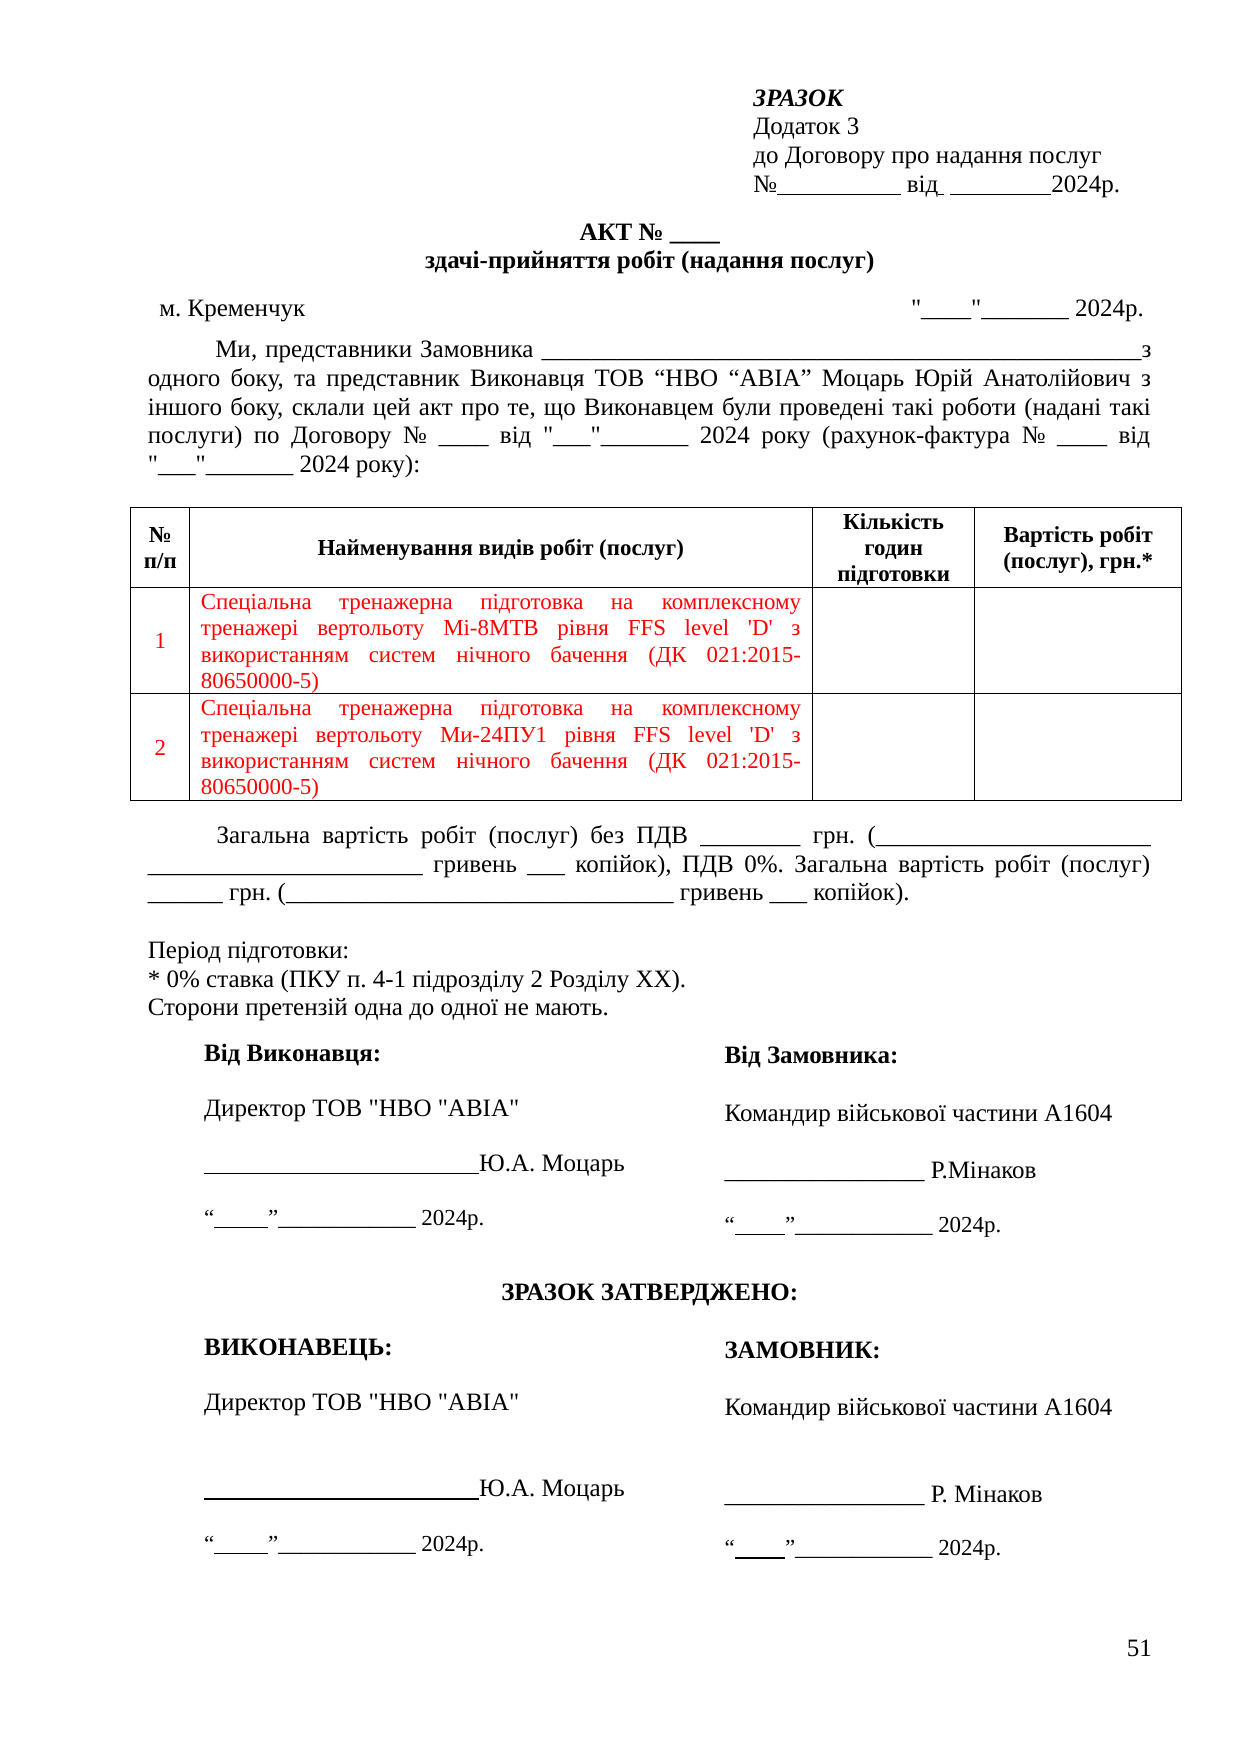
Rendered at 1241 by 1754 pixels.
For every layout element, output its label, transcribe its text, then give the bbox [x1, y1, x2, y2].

table_cell 1 [131, 588, 189, 693]
table_header Від Виконавця: Директор ТОВ "НВО "АВІА" Ю.А. Моцарь “ ”____________ 2024р. [193, 1040, 710, 1239]
text * 0% ставка (ПКУ п. 4-1 підрозділу 2 Розділу ХХ). [148, 964, 1152, 992]
table_header м. Кременчук [148, 294, 609, 334]
table_header ЗАМОВНИК: Командир військової частини А1604 ________________ Р. Мінаков “ ”____________ 2024р. [710, 1335, 1212, 1562]
table_header Найменування видів робіт (послуг) [190, 508, 812, 587]
table_header "____"_______ 2024р. [609, 294, 1158, 334]
table_cell [975, 694, 1181, 800]
text до Договору про надання послуг [753, 140, 1152, 169]
text Загальна вартість робіт (послуг) без ПДВ ________ грн. (______________________ ______________________ гривень ___ копійок), ПДВ 0%. Загальна вартість робіт (послуг) ______ грн. (_______________________________ гривень ___ копійок). [148, 820, 1152, 906]
table_header Вартість робіт (послуг), грн.* [975, 508, 1181, 587]
table_cell [975, 588, 1181, 693]
table_header № п/п [131, 508, 189, 587]
text ЗРАЗОК [148, 83, 1152, 111]
text Додаток 3 [753, 111, 1152, 140]
text Сторони претензій одна до одної не мають. [148, 992, 1152, 1021]
text АКТ № ____ [148, 217, 1152, 246]
text № від 2024р. [753, 169, 1152, 198]
table_header Від Замовника: Командир військової частини А1604 ________________ Р.Мінаков “ ”____________ 2024р. [710, 1040, 1212, 1239]
table_cell [813, 588, 974, 693]
table_cell Спеціальна тренажерна підготовка на комплексному тренажері вертольоту Мі-8МТВ рівня FFS level 'D' з використанням систем нічного бачення (ДК 021:2015-80650000-5) [190, 588, 812, 693]
table_cell [813, 694, 974, 800]
table_header ВИКОНАВЕЦЬ: Директор ТОВ "НВО "АВІА" Ю.А. Моцарь “ ”____________ 2024р. [193, 1335, 710, 1562]
table_header Кількість годин підготовки [813, 508, 974, 587]
text ЗРАЗОК ЗАТВЕРДЖЕНО: [148, 1277, 1152, 1306]
text Ми, представники Замовника ________________________________________________з одного боку, та представник Виконавця ТОВ “НВО “АВІА” Моцарь Юрій Анатолійович з іншого боку, склали цей акт про те, що Виконавцем були проведені такі роботи (надані такі послуги) по Договору № ____ від "___"_______ 2024 року (рахунок-фактура № ____ від "___"_______ 2024 року): [148, 334, 1152, 478]
text здачі-прийняття робіт (надання послуг) [148, 246, 1152, 274]
table_cell 2 [131, 694, 189, 800]
text Період підготовки: [148, 935, 1152, 964]
table_cell Спеціальна тренажерна підготовка на комплексному тренажері вертольоту Ми-24ПУ1 рівня FFS level 'D' з використанням систем нічного бачення (ДК 021:2015-80650000-5) [190, 694, 812, 800]
